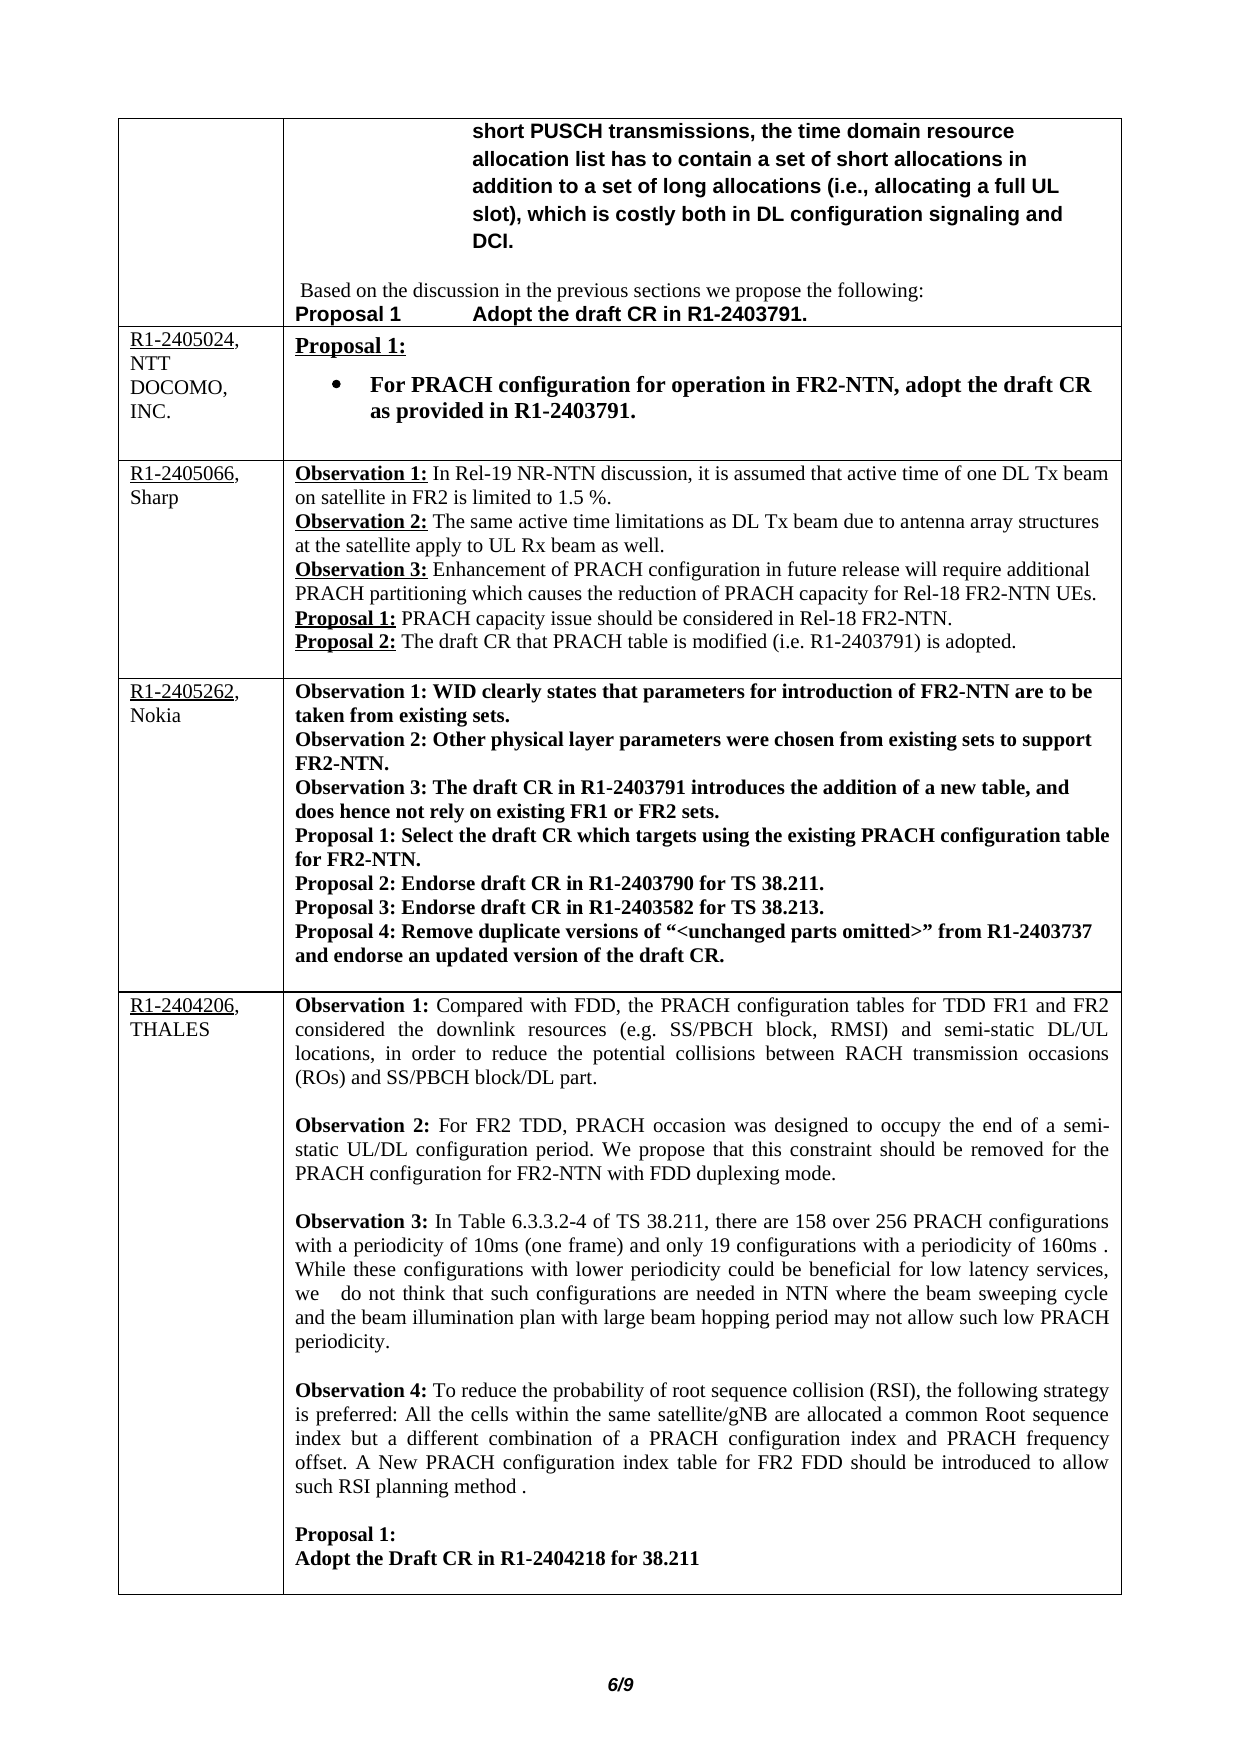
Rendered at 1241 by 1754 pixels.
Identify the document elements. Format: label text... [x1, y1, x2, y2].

table_cell Observation 1: WID clearly states that parameters for introduction of FR2-NTN are to be taken from existing sets. Observation 2: Other physical layer parameters were chosen from existing sets to support FR2-NTN. Observation 3: The draft CR in R1-2403791 introduces the addition of a new table, and does hence not rely on existing FR1 or FR2 sets. Proposal 1: Select the draft CR which targets using the existing PRACH configuration table for FR2-NTN. Proposal 2: Endorse draft CR in R1-2403790 for TS 38.211. Proposal 3: Endorse draft CR in R1-2403582 for TS 38.213. Proposal 4: Remove duplicate versions of “<unchanged parts omitted>” from R1-2403737 and endorse an updated version of the draft CR. [284, 679, 1121, 991]
table_cell Observation 1: Compared with FDD, the PRACH configuration tables for TDD FR1 and FR2 considered the downlink resources (e.g. SS/PBCH block, RMSI) and semi-static DL/UL locations, in order to reduce the potential collisions between RACH transmission occasions (ROs) and SS/PBCH block/DL part. Observation 2: For FR2 TDD, PRACH occasion was designed to occupy the end of a semi-static UL/DL configuration period. We propose that this constraint should be removed for the PRACH configuration for FR2-NTN with FDD duplexing mode. Observation 3: In Table 6.3.3.2-4 of TS 38.211, there are 158 over 256 PRACH configurations with a periodicity of 10ms (one frame) and only 19 configurations with a periodicity of 160ms . While these configurations with lower periodicity could be beneficial for low latency services, we do not think that such configurations are needed in NTN where the beam sweeping cycle and the beam illumination plan with large beam hopping period may not allow such low PRACH periodicity. Observation 4: To reduce the probability of root sequence collision (RSI), the following strategy is preferred: All the cells within the same satellite/gNB are allocated a common Root sequence index but a different combination of a PRACH configuration index and PRACH frequency offset. A New PRACH configuration index table for FR2 FDD should be introduced to allow such RSI planning method . Proposal 1: Adopt the Draft CR in R1-2404218 for 38.211 [284, 993, 1121, 1594]
table_cell Observation 1: In Rel-19 NR-NTN discussion, it is assumed that active time of one DL Tx beam on satellite in FR2 is limited to 1.5 %. Observation 2: The same active time limitations as DL Tx beam due to antenna array structures at the satellite apply to UL Rx beam as well. Observation 3: Enhancement of PRACH configuration in future release will require additional PRACH partitioning which causes the reduction of PRACH capacity for Rel-18 FR2-NTN UEs. Proposal 1: PRACH capacity issue should be considered in Rel-18 FR2-NTN. Proposal 2: The draft CR that PRACH table is modified (i.e. R1-2403791) is adopted. [284, 461, 1121, 678]
table_cell R1-2404206, THALES [119, 993, 283, 1594]
table_cell Proposal 1: For PRACH configuration for operation in FR2-NTN, adopt the draft CR as provided in R1-2403791. [284, 327, 1121, 460]
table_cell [119, 119, 283, 326]
table_cell R1-2405024, NTT DOCOMO, INC. [119, 327, 283, 460]
table_cell R1-2405066, Sharp [119, 461, 283, 678]
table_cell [284, 119, 1121, 326]
table_cell R1-2405262, Nokia [119, 679, 283, 991]
